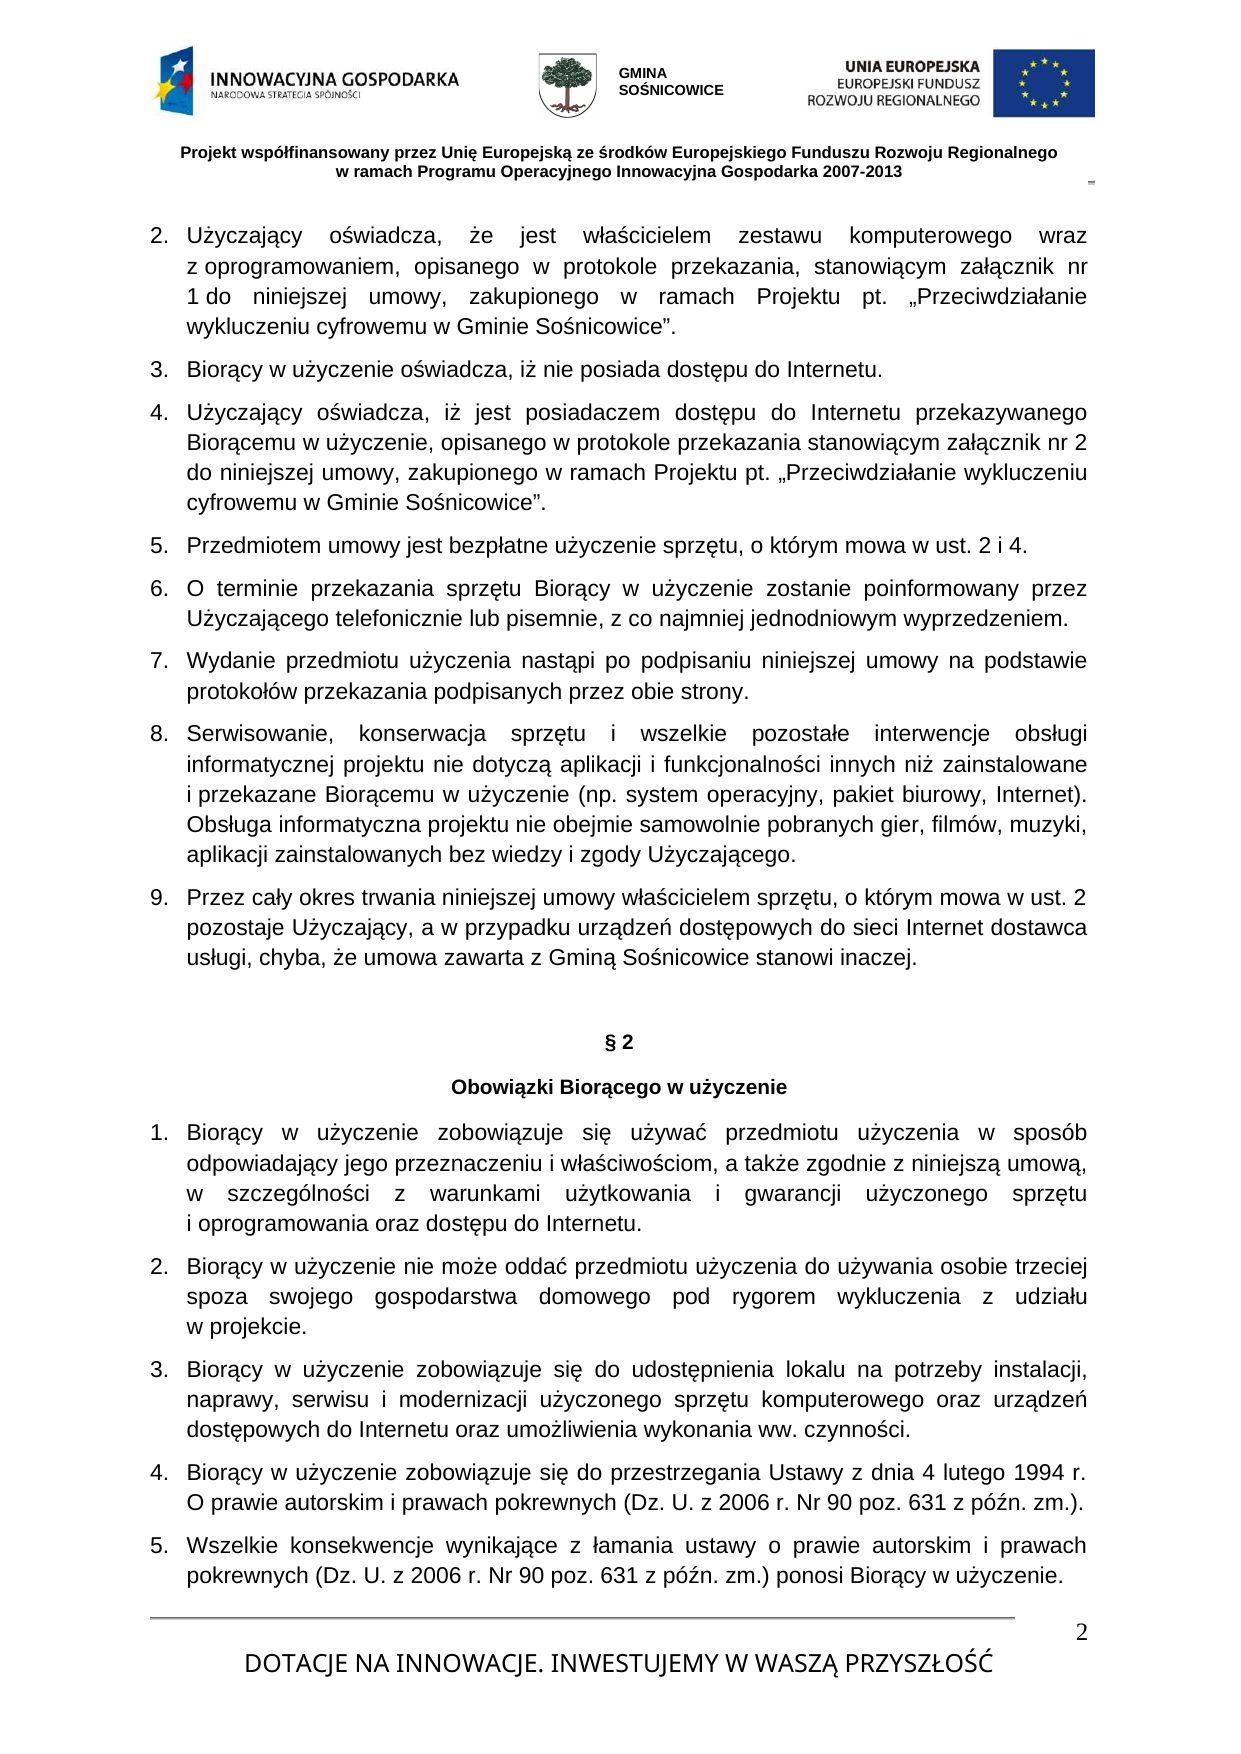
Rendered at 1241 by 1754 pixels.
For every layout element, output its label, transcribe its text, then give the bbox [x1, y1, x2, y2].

list Wszelkie konsekwencje wynikające z łamania ustawy o prawie autorskim i prawach pokrewnych (Dz. U. z 2006 r. Nr 90 poz. 631 z późn. zm.) ponosi Biorący w użyczenie. [150, 1532, 1088, 1588]
list Biorący w użyczenie zobowiązuje się używać przedmiotu użyczenia w sposób odpowiadający jego przeznaczeniu i właściwościom, a także zgodnie z niniejszą umową, w szczególności z warunkami użytkowania i gwarancji użyczonego sprzętu i oprogramowania oraz dostępu do Internetu. [150, 1119, 1088, 1236]
list Serwisowanie, konserwacja sprzętu i wszelkie pozostałe interwencje obsługi informatycznej projektu nie dotyczą aplikacji i funkcjonalności innych niż zainstalowane i przekazane Biorącemu w użyczenie (np. system operacyjny, pakiet biurowy, Internet). Obsługa informatyczna projektu nie obejmie samowolnie pobranych gier, filmów, muzyki, aplikacji zainstalowanych bez wiedzy i zgody Użyczającego. [150, 720, 1088, 867]
list Przez cały okres trwania niniejszej umowy właścicielem sprzętu, o którym mowa w ust. 2 pozostaje Użyczający, a w przypadku urządzeń dostępowych do sieci Internet dostawca usługi, chyba, że umowa zawarta z Gminą Sośnicowice stanowi inaczej. [150, 884, 1088, 971]
list Wydanie przedmiotu użyczenia nastąpi po podpisaniu niniejszej umowy na podstawie protokołów przekazania podpisanych przez obie strony. [150, 647, 1088, 704]
list Biorący w użyczenie nie może oddać przedmiotu użyczenia do używania osobie trzeciej spoza swojego gospodarstwa domowego pod rygorem wykluczenia z udziału w projekcie. [150, 1253, 1088, 1339]
text Obowiązki Biorącego w użyczenie [150, 1074, 1088, 1098]
picture [806, 47, 1095, 118]
list Biorący w użyczenie oświadcza, iż nie posiada dostępu do Internetu. [150, 356, 1088, 382]
list Użyczający oświadcza, iż jest posiadaczem dostępu do Internetu przekazywanego Biorącemu w użyczenie, opisanego w protokole przekazania stanowiącym załącznik nr 2 do niniejszej umowy, zakupionego w ramach Projektu pt. „Przeciwdziałanie wykluczeniu cyfrowemu w Gminie Sośnicowice”. [150, 398, 1088, 515]
picture [538, 53, 597, 118]
list Biorący w użyczenie zobowiązuje się do udostępnienia lokalu na potrzeby instalacji, naprawy, serwisu i modernizacji użyczonego sprzętu komputerowego oraz urządzeń dostępowych do Internetu oraz umożliwienia wykonania ww. czynności. [150, 1356, 1088, 1442]
picture [150, 44, 460, 118]
list O terminie przekazania sprzętu Biorący w użyczenie zostanie poinformowany przez Użyczającego telefonicznie lub pisemnie, z co najmniej jednodniowym wyprzedzeniem. [150, 574, 1088, 631]
text § 2 [150, 1030, 1088, 1054]
list Przedmiotem umowy jest bezpłatne użyczenie sprzętu, o którym mowa w ust. 2 i 4. [150, 532, 1088, 558]
list Biorący w użyczenie zobowiązuje się do przestrzegania Ustawy z dnia 4 lutego 1994 r. O prawie autorskim i prawach pokrewnych (Dz. U. z 2006 r. Nr 90 poz. 631 z późn. zm.). [150, 1459, 1088, 1515]
list Użyczający oświadcza, że jest właścicielem zestawu komputerowego wraz z oprogramowaniem, opisanego w protokole przekazania, stanowiącym załącznik nr 1 do niniejszej umowy, zakupionego w ramach Projektu pt. „Przeciwdziałanie wykluczeniu cyfrowemu w Gminie Sośnicowice”. [150, 222, 1088, 339]
